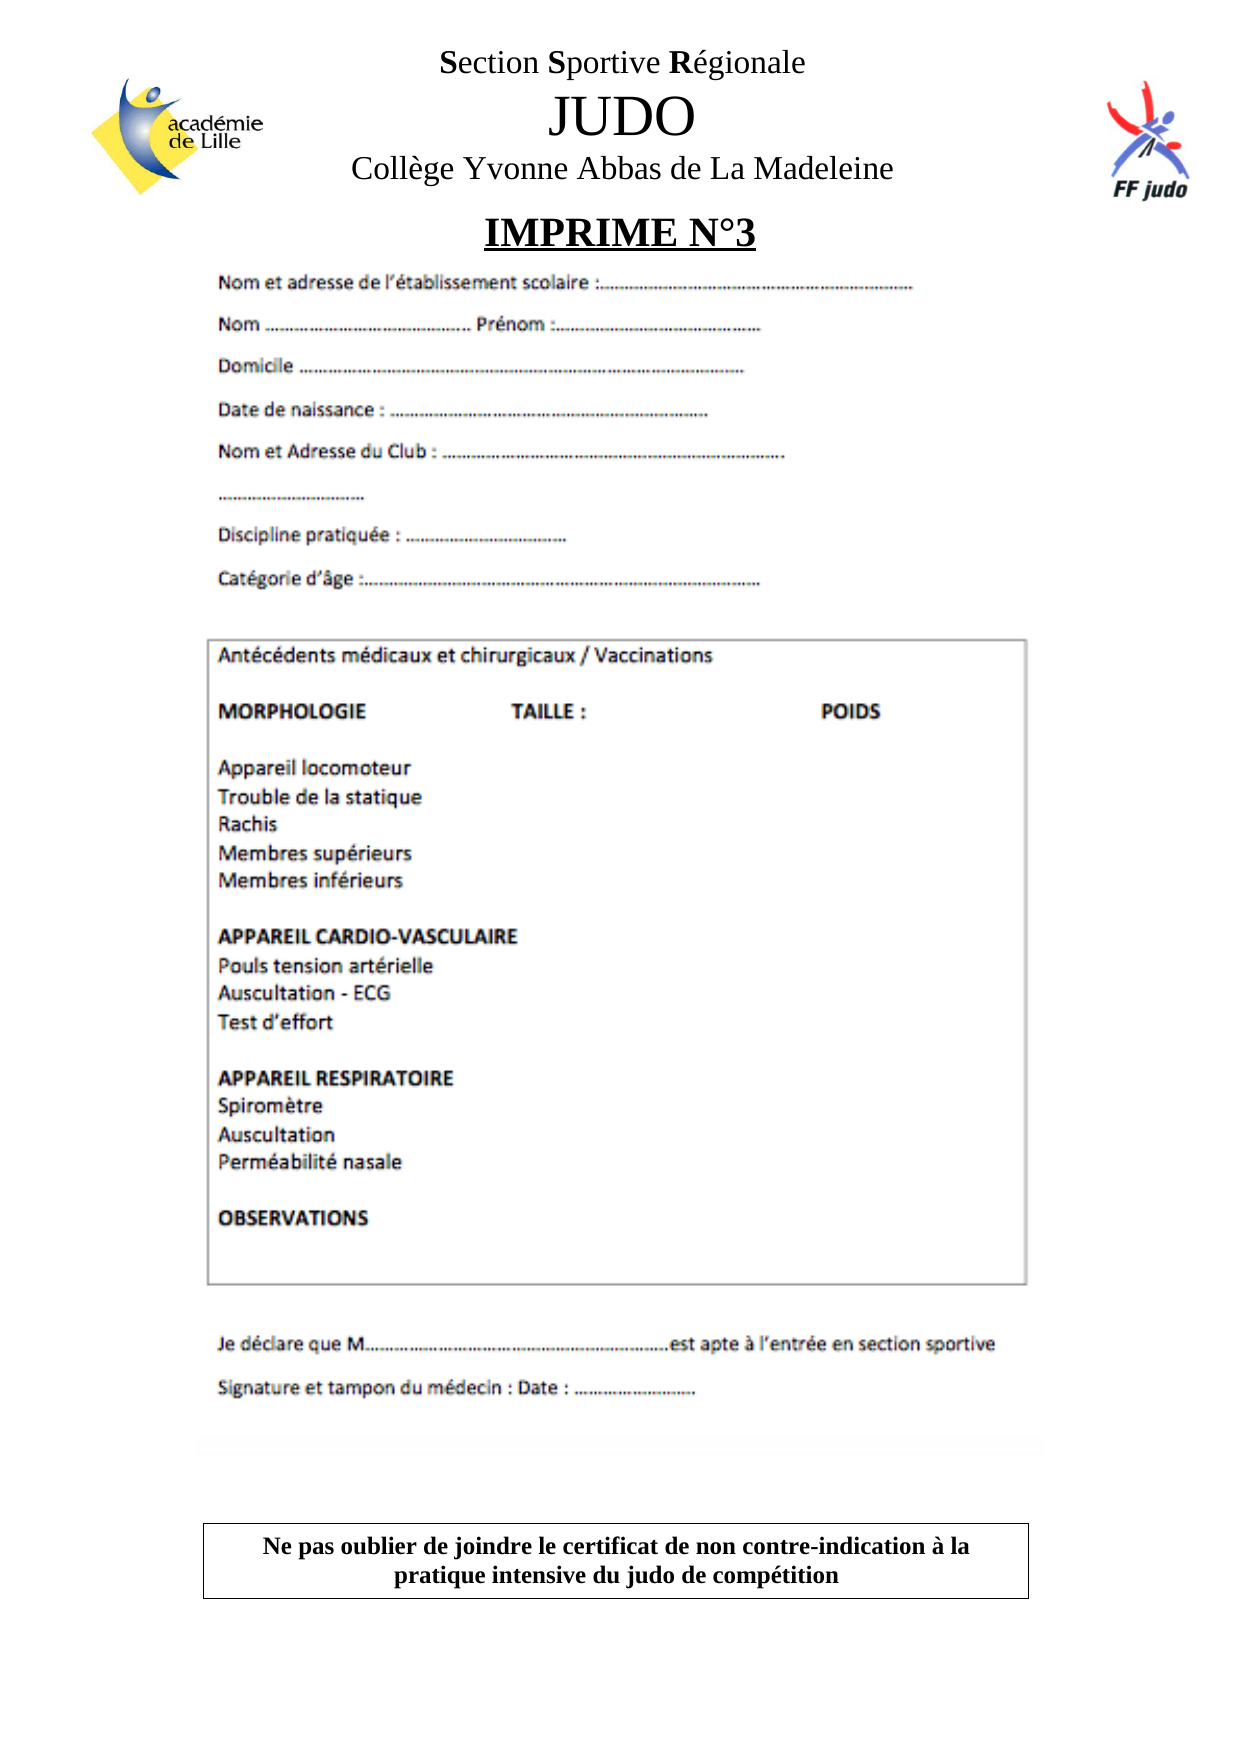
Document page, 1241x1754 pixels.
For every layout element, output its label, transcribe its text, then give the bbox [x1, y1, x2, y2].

picture [1090, 75, 1211, 207]
picture [73, 73, 288, 207]
picture [195, 258, 1045, 1457]
